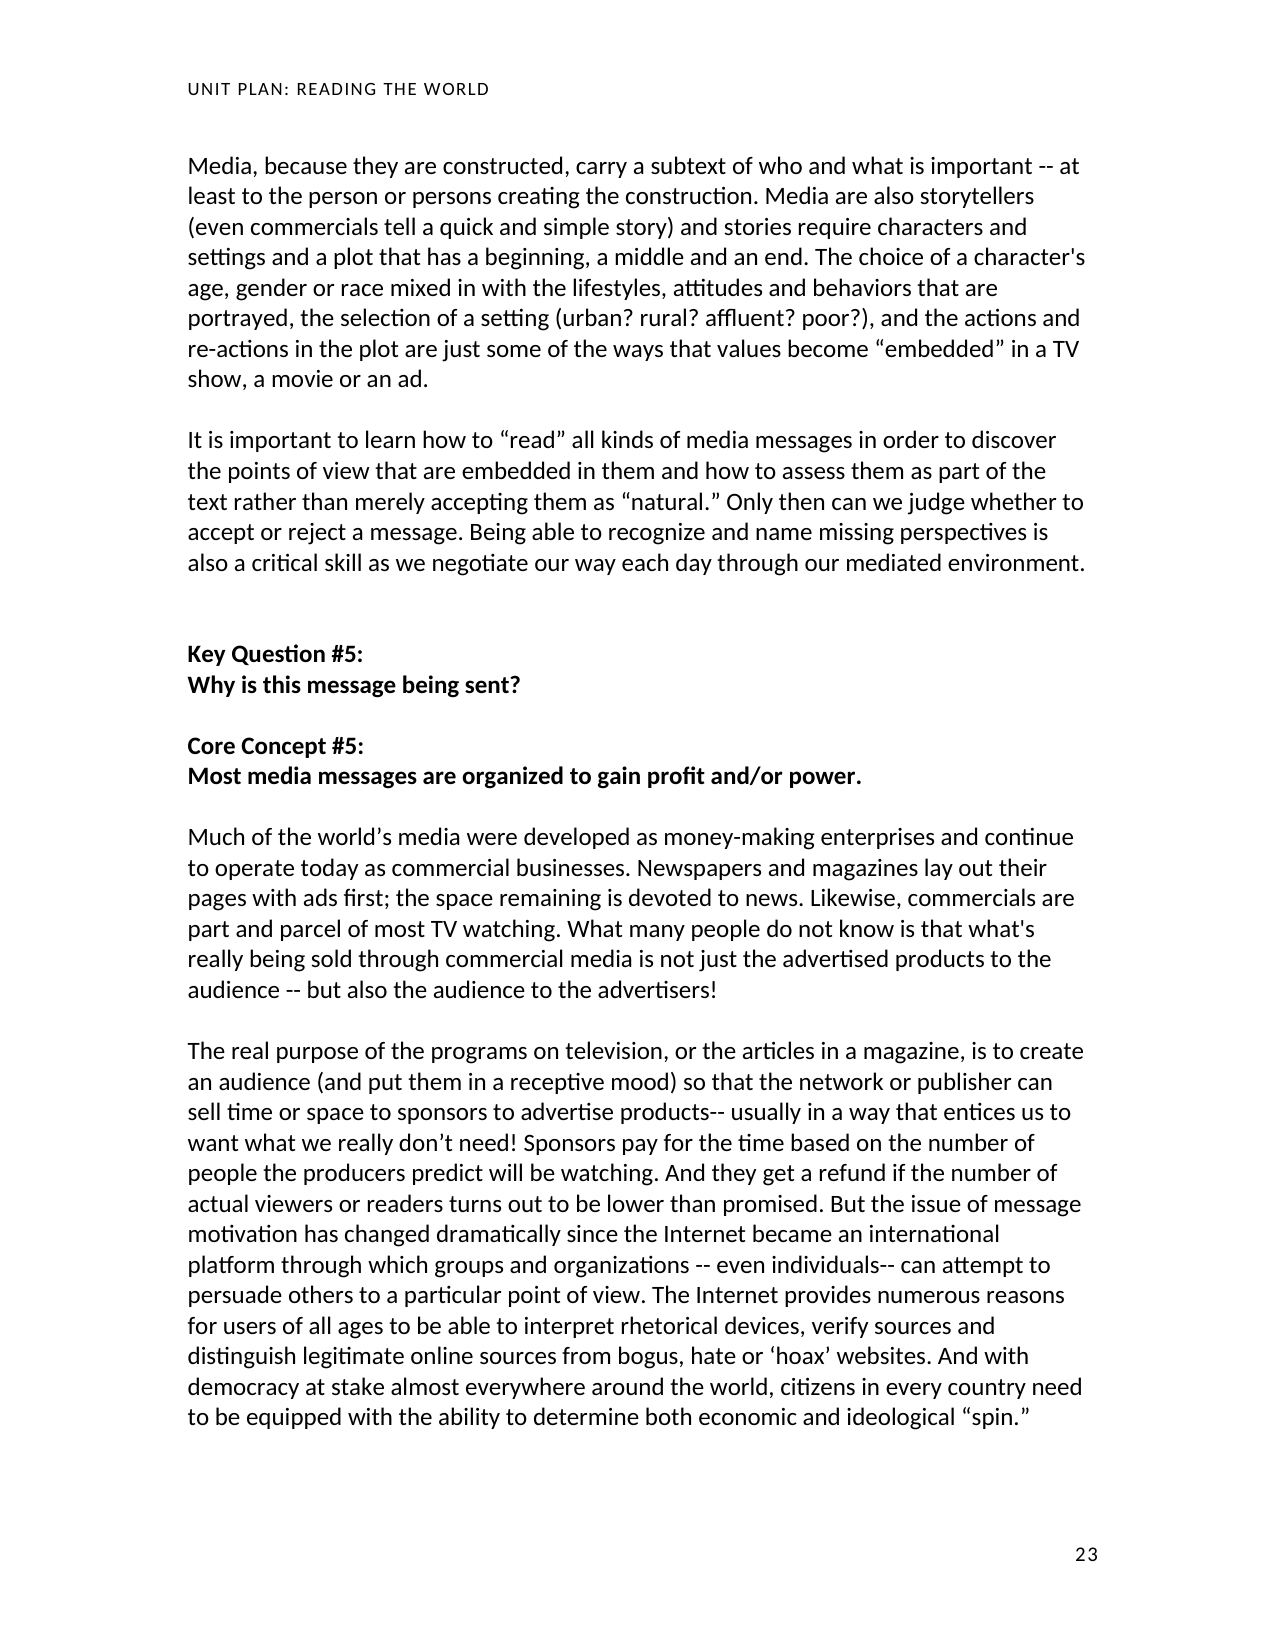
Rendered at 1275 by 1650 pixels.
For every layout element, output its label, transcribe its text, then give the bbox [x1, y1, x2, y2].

text It is important to learn how to “read” all kinds of media messages in order to discover the points of view that are embedded in them and how to assess them as part of the text rather than merely accepting them as “natural.” Only then can we judge whether to accept or reject a message. Being able to recognize and name missing perspectives is also a critical skill as we negotiate our way each day through our mediated environment. [187, 425, 1087, 577]
text Why is this message being sent? [187, 669, 1087, 699]
text Key Question #5: [187, 638, 1087, 669]
text Most media messages are organized to gain profit and/or power. [187, 760, 1087, 791]
text Media, because they are constructed, carry a subtext of who and what is important -- at least to the person or persons creating the construction. Media are also storytellers (even commercials tell a quick and simple story) and stories require characters and settings and a plot that has a beginning, a middle and an end. The choice of a character's age, gender or race mixed in with the lifestyles, attitudes and behaviors that are portrayed, the selection of a setting (urban? rural? affluent? poor?), and the actions and re-actions in the plot are just some of the ways that values become “embedded” in a TV show, a movie or an ad. [187, 150, 1087, 394]
text Much of the world’s media were developed as money-making enterprises and continue to operate today as commercial businesses. Newspapers and magazines lay out their pages with ads first; the space remaining is devoted to news. Likewise, commercials are part and parcel of most TV watching. What many people do not know is that what's really being sold through commercial media is not just the advertised products to the audience -- but also the audience to the advertisers! [187, 821, 1087, 1004]
text Core Concept #5: [187, 730, 1087, 760]
text The real purpose of the programs on television, or the articles in a magazine, is to create an audience (and put them in a receptive mood) so that the network or publisher can sell time or space to sponsors to advertise products-- usually in a way that entices us to want what we really don’t need! Sponsors pay for the time based on the number of people the producers predict will be watching. And they get a refund if the number of actual viewers or readers turns out to be lower than promised. But the issue of message motivation has changed dramatically since the Internet became an international platform through which groups and organizations -- even individuals-- can attempt to persuade others to a particular point of view. The Internet provides numerous reasons for users of all ages to be able to interpret rhetorical devices, verify sources and distinguish legitimate online sources from bogus, hate or ‘hoax’ websites. And with democracy at stake almost everywhere around the world, citizens in every country need to be equipped with the ability to determine both economic and ideological “spin.” [187, 1035, 1087, 1432]
